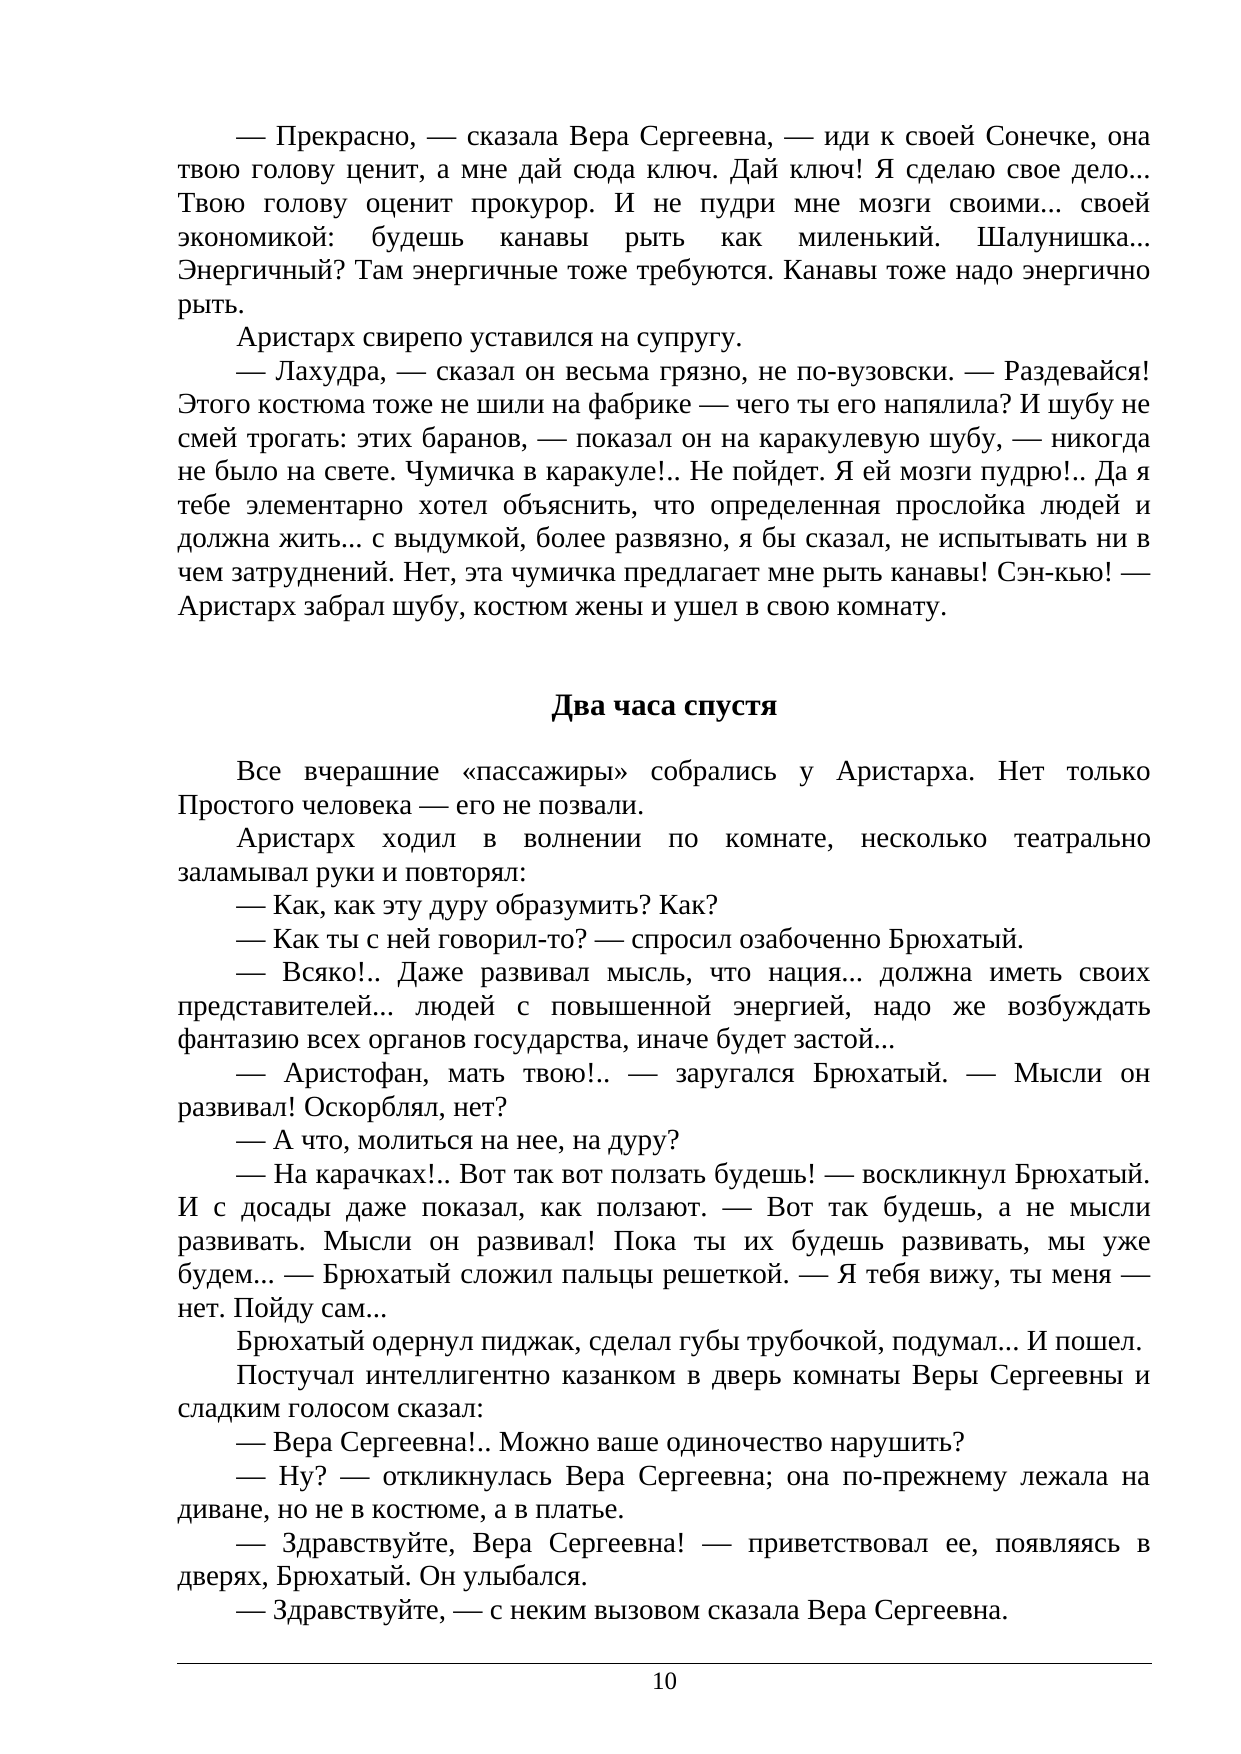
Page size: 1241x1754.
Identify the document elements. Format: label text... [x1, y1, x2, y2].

text — Прекрасно, — сказала Вера Сергеевна, — иди к своей Сонечке, она твою голову ценит, а мне дай сюда ключ. Дай ключ! Я сделаю свое дело... Твою голову оценит прокурор. И не пудри мне мозги своими... своей экономикой: будешь канавы рыть как миленький. Шалунишка... Энергичный? Там энергичные тоже требуются. Канавы тоже надо энергично рыть. [177, 118, 1152, 319]
text Постучал интеллигентно казанком в дверь комнаты Веры Сергеевны и сладким голосом сказал: [177, 1357, 1152, 1424]
text Аристарх ходил в волнении по комнате, несколько театрально заламывал руки и повторял: [177, 820, 1152, 887]
subtitle Два часа спустя [177, 686, 1152, 722]
text Аристарх свирепо уставился на супругу. [177, 319, 1152, 353]
text Брюхатый одернул пиджак, сделал губы трубочкой, подумал... И пошел. [177, 1323, 1152, 1357]
text — Как, как эту дуру образумить? Как? [177, 887, 1152, 921]
text — А что, молиться на нее, на дуру? [177, 1122, 1152, 1156]
text Все вчерашние «пассажиры» собрались у Аристарха. Нет только Простого человека — его не позвали. [177, 753, 1152, 820]
text — Аристофан, мать твою!.. — заругался Брюхатый. — Мысли он развивал! Оскорблял, нет? [177, 1055, 1152, 1122]
text — Здравствуйте, — с неким вызовом сказала Вера Сергеевна. [177, 1592, 1152, 1625]
text — Как ты с ней говорил-то? — спросил озабоченно Брюхатый. [177, 921, 1152, 954]
text — Здравствуйте, Вера Сергеевна! — приветствовал ее, появляясь в дверях, Брюхатый. Он улыбался. [177, 1525, 1152, 1592]
text — Всяко!.. Даже развивал мысль, что нация... должна иметь своих представителей... людей с повышенной энергией, надо же возбуждать фантазию всех органов государства, иначе будет застой... [177, 954, 1152, 1055]
text — Вера Сергеевна!.. Можно ваше одиночество нарушить? [177, 1424, 1152, 1458]
text — Лахудра, — сказал он весьма грязно, не по-вузовски. — Раздевайся! Этого костюма тоже не шили на фабрике — чего ты его напялила? И шубу не смей трогать: этих баранов, — показал он на каракулевую шубу, — никогда не было на свете. Чумичка в каракуле!.. Не пойдет. Я ей мозги пудрю!.. Да я тебе элементарно хотел объяснить, что определенная прослойка людей и должна жить... с выдумкой, более развязно, я бы сказал, не испытывать ни в чем затруднений. Нет, эта чумичка предлагает мне рыть канавы! Сэн-кью! — Аристарх забрал шубу, костюм жены и ушел в свою комнату. [177, 353, 1152, 621]
text — На карачках!.. Вот так вот ползать будешь! — воскликнул Брюхатый. И с досады даже показал, как ползают. — Вот так будешь, а не мысли развивать. Мысли он развивал! Пока ты их будешь развивать, мы уже будем... — Брюхатый сложил пальцы решеткой. — Я тебя вижу, ты меня — нет. Пойду сам... [177, 1156, 1152, 1323]
text — Ну? — откликнулась Вера Сергеевна; она по-прежнему лежала на диване, но не в костюме, а в платье. [177, 1458, 1152, 1525]
